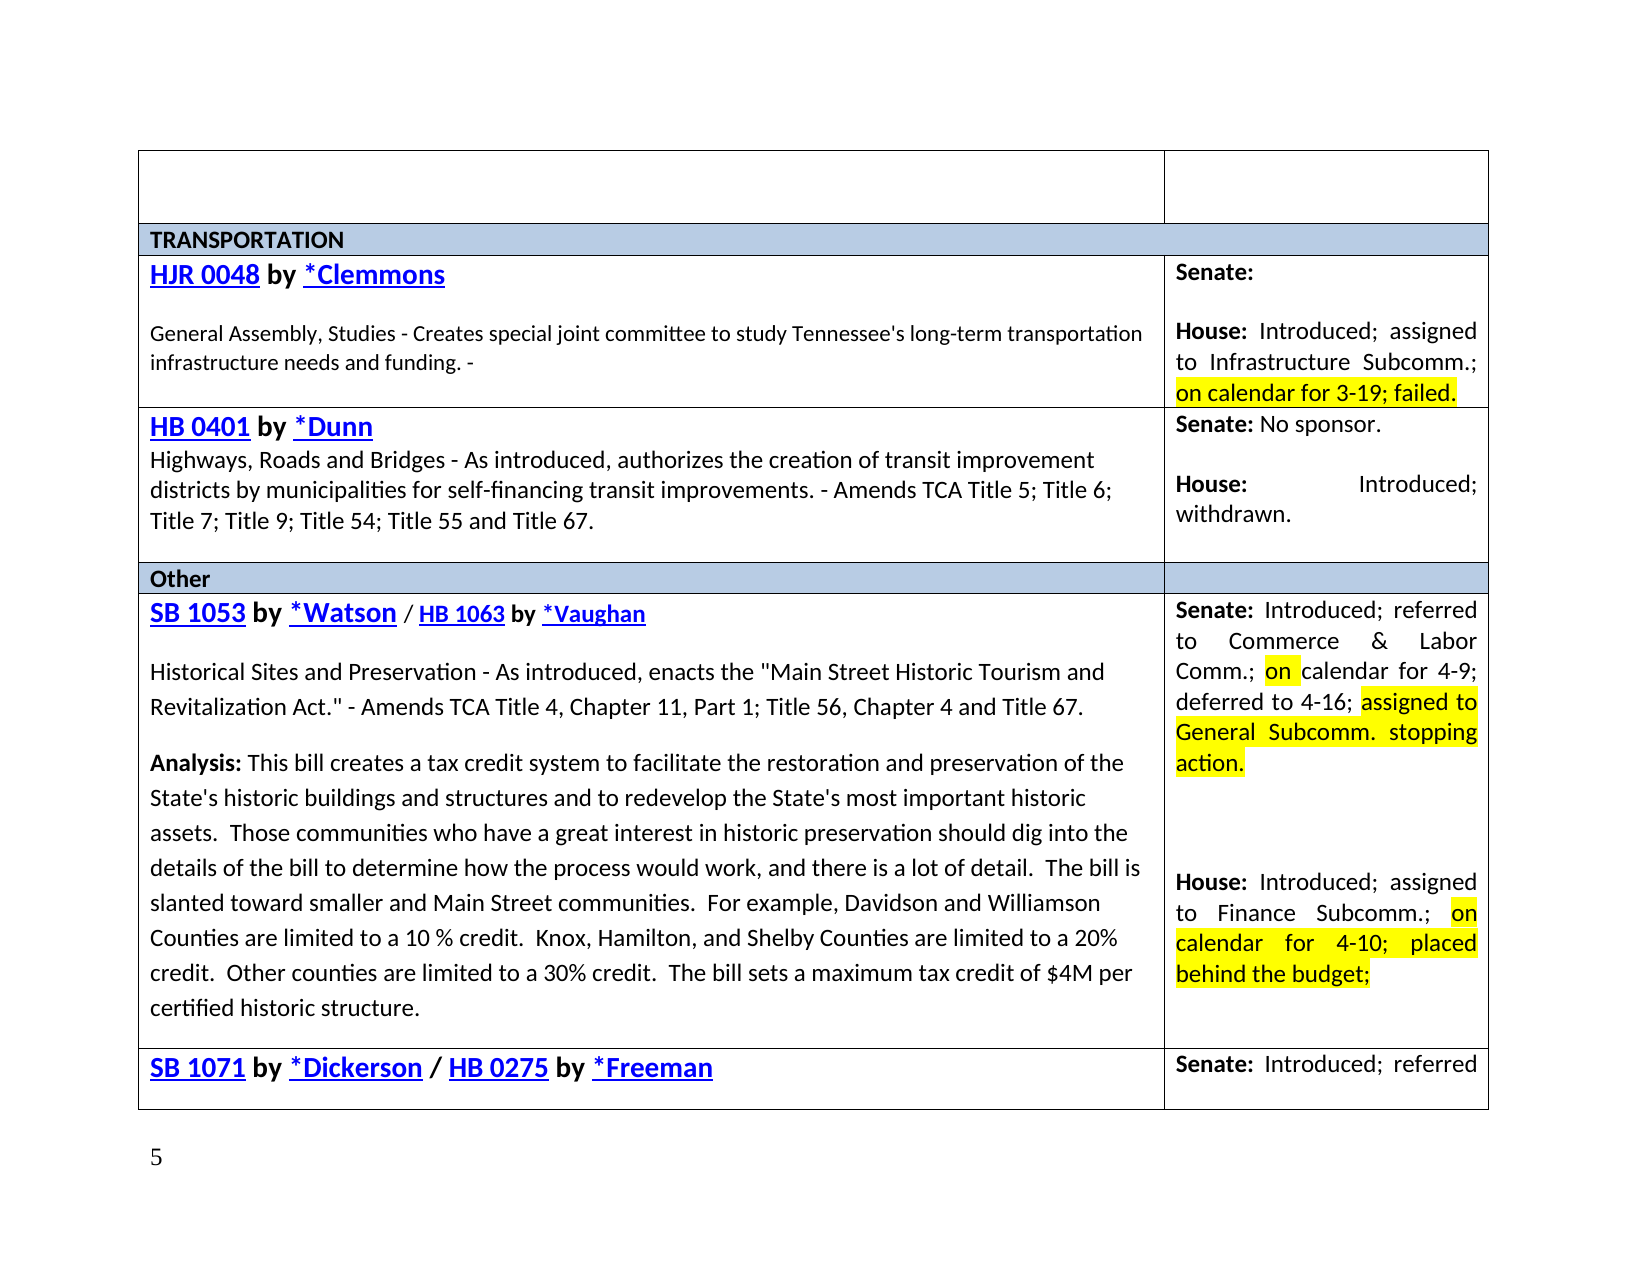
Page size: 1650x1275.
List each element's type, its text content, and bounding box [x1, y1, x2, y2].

table_cell Senate: No sponsor. House: Introduced; withdrawn. [1165, 408, 1488, 562]
table_cell HB 0401 by *Dunn Highways, Roads and Bridges - As introduced, authorizes the creation of transit improvement districts by municipalities for self-financing transit improvements. - Amends TCA Title 5; Title 6; Title 7; Title 9; Title 54; Title 55 and Title 67. [139, 408, 1164, 562]
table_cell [1165, 151, 1488, 223]
table_cell [1165, 563, 1488, 593]
table_cell Other [139, 563, 1164, 593]
table_cell SB 1053 by *Watson / HB 1063 by *Vaughan Historical Sites and Preservation - As introduced, enacts the "Main Street Historic Tourism and Revitalization Act." - Amends TCA Title 4, Chapter 11, Part 1; Title 56, Chapter 4 and Title 67. Analysis: This bill creates a tax credit system to facilitate the restoration and preservation of the State's historic buildings and structures and to redevelop the State's most important historic assets. Those communities who have a great interest in historic preservation should dig into the details of the bill to determine how the process would work, and there is a lot of detail. The bill is slanted toward smaller and Main Street communities. For example, Davidson and Williamson Counties are limited to a 10 % credit. Knox, Hamilton, and Shelby Counties are limited to a 20% credit. Other counties are limited to a 30% credit. The bill sets a maximum tax credit of $4M per certified historic structure. [139, 594, 1164, 1048]
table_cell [1165, 1049, 1488, 1109]
table_cell Senate: House: Introduced; assigned to Infrastructure Subcomm.; on calendar for 3-19; failed. [1165, 256, 1488, 407]
table_cell HJR 0048 by *Clemmons General Assembly, Studies - Creates special joint committee to study Tennessee's long-term transportation infrastructure needs and funding. - [139, 256, 1164, 407]
table_cell TRANSPORTATION [139, 224, 1488, 255]
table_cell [139, 151, 1164, 223]
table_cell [139, 1049, 1164, 1109]
table_cell Senate: Introduced; referred to Commerce & Labor Comm.; on calendar for 4-9; deferred to 4-16; assigned to General Subcomm. stopping action. House: Introduced; assigned to Finance Subcomm.; on calendar for 4-10; placed behind the budget; [1165, 594, 1488, 1048]
